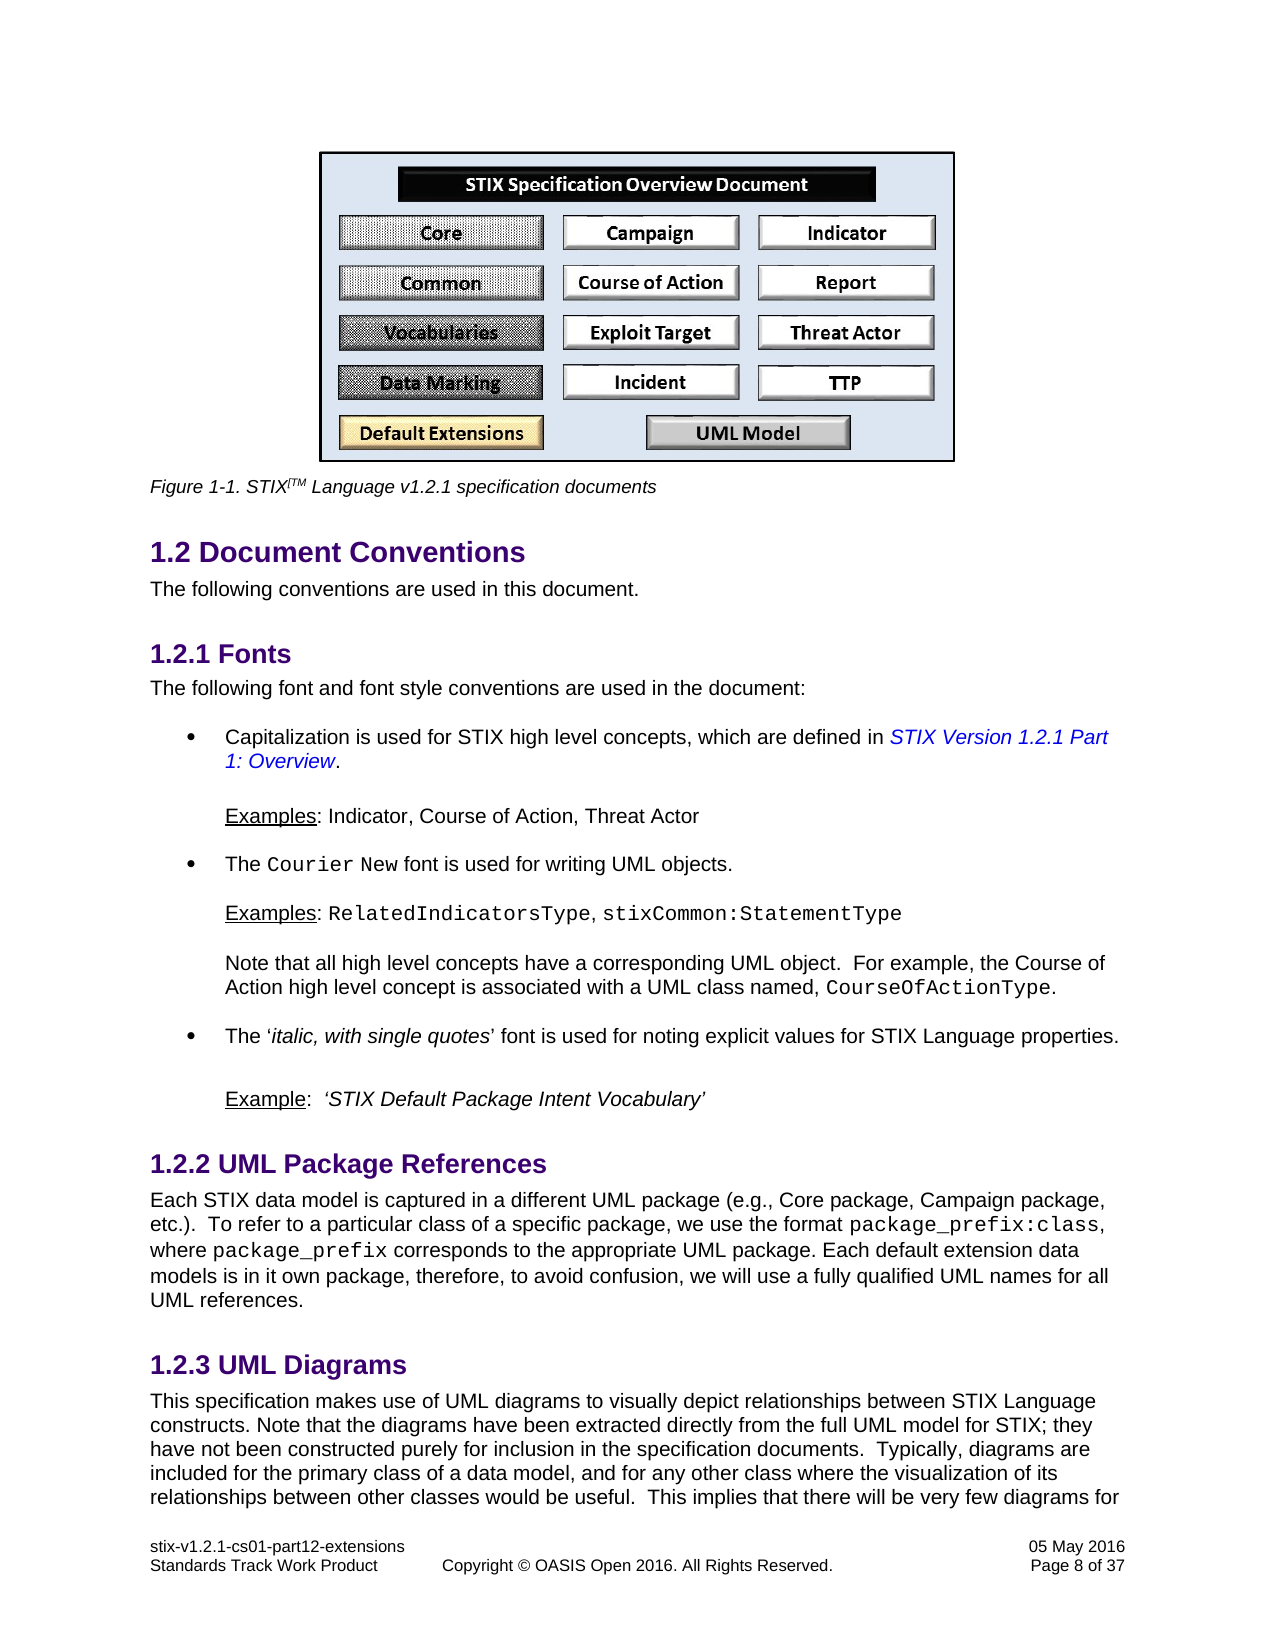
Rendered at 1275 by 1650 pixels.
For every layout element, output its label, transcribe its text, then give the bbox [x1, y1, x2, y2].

subtitle UML Package References [150, 1148, 1125, 1180]
subtitle Document Conventions [150, 535, 1125, 569]
text Examples: Indicator, Course of Action, Threat Actor [225, 803, 1125, 827]
text The following font and font style conventions are used in the document: [150, 676, 1125, 700]
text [150, 1389, 1125, 1508]
text The following conventions are used in this document. [150, 577, 1125, 601]
text Example: ‘STIX Default Package Intent Vocabulary’ [150, 1087, 1125, 1111]
text Note that all high level concepts have a corresponding UML object. For example, the Course of Action high level concept is associated with a UML class named, CourseOfActionType. [225, 951, 1125, 1001]
picture [318, 150, 957, 464]
text Examples: RelatedIndicatorsType, stixCommon:StatementType [150, 901, 1125, 927]
list The Courier New font is used for writing UML objects. [187, 851, 1125, 877]
subtitle UML Diagrams [150, 1349, 1125, 1380]
list The ‘italic, with single quotes’ font is used for noting explicit values for STIX Language properties. [187, 1024, 1125, 1048]
list Capitalization is used for STIX high level concepts, which are defined in STIX Version 1.2.1 Part 1: Overview. [187, 725, 1125, 773]
subtitle Fonts [150, 638, 1125, 670]
text Each STIX data model is captured in a different UML package (e.g., Core package, Campaign package, etc.). To refer to a particular class of a specific package, we use the format package_prefix:class, where package_prefix corresponds to the appropriate UML package. Each default extension data models is in it own package, therefore, to avoid confusion, we will use a fully qualified UML names for all UML references. [150, 1188, 1125, 1312]
